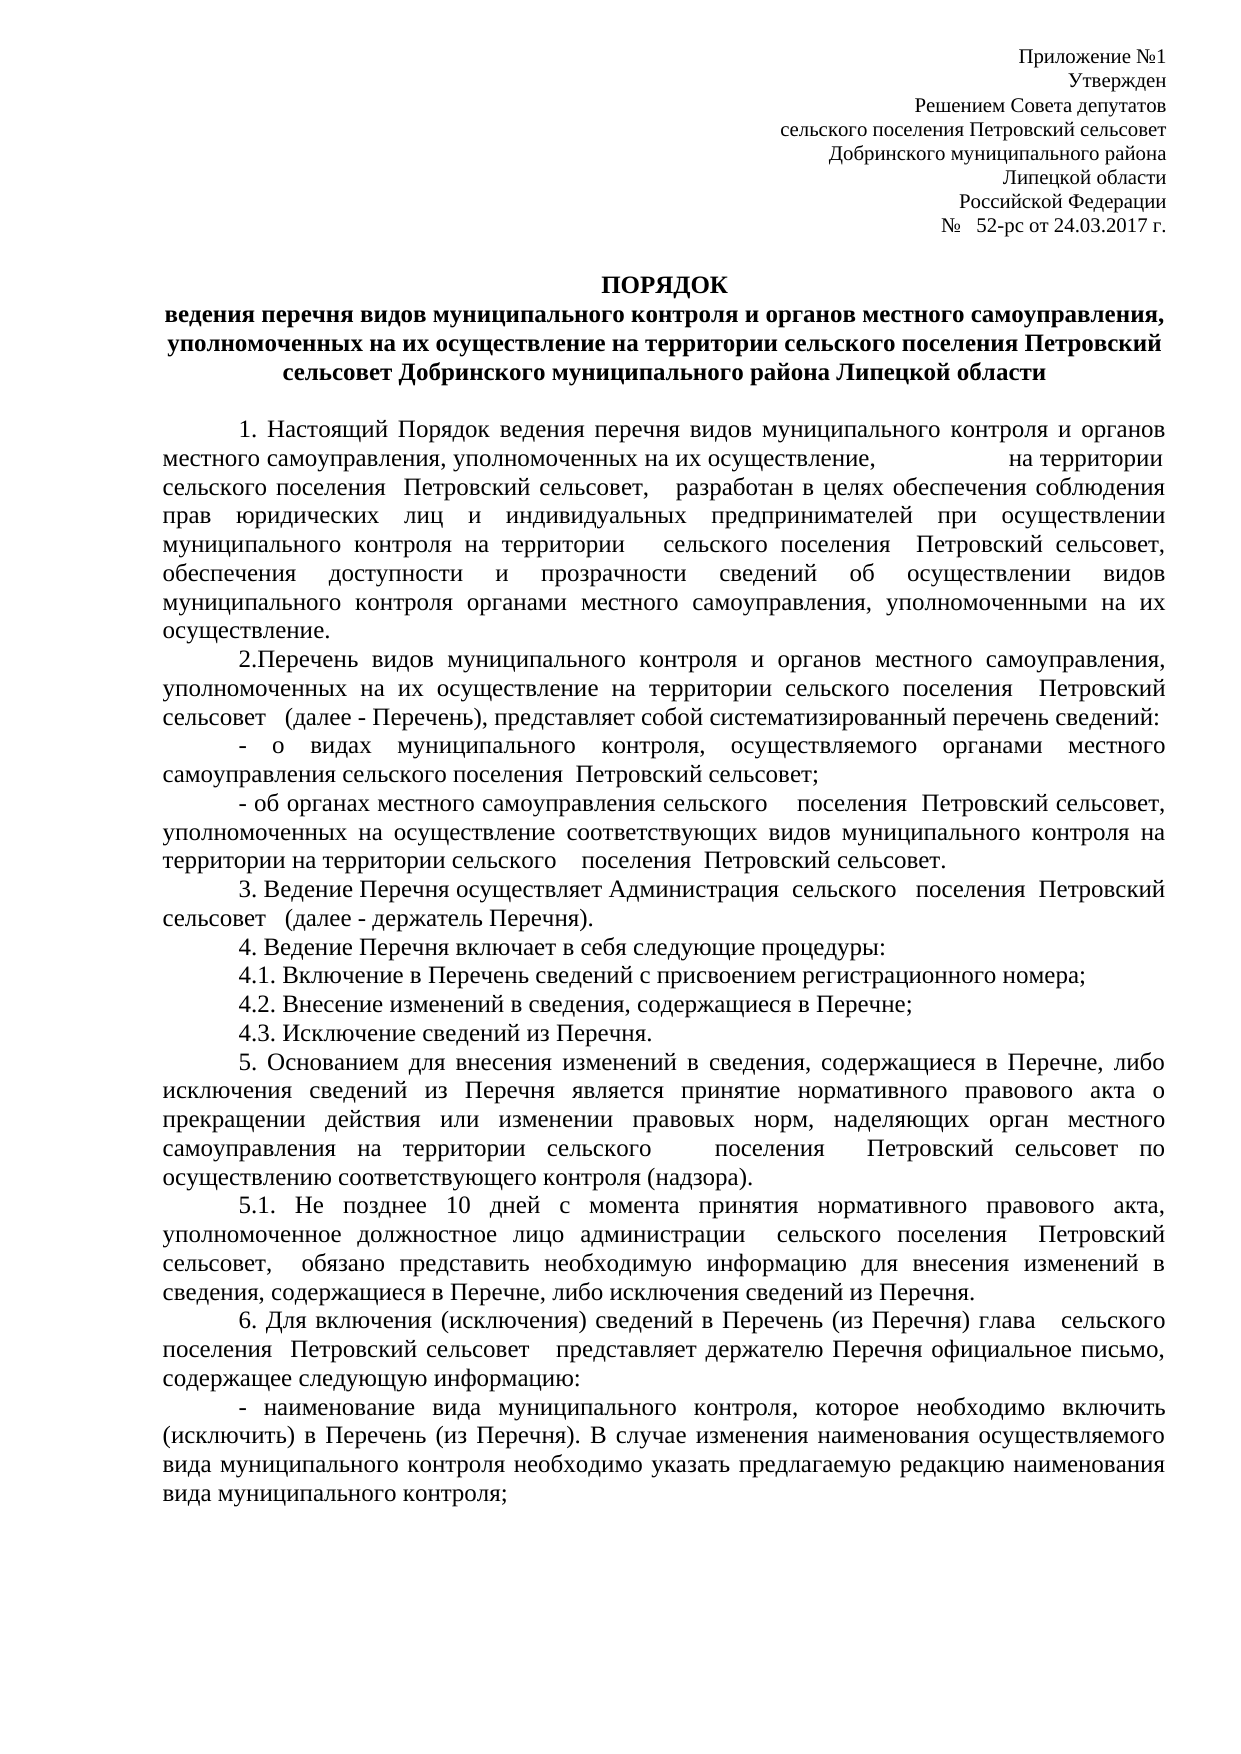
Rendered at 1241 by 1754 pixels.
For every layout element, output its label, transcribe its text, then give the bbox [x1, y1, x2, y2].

text Липецкой области [162, 165, 1166, 189]
text 4.1. Включение в Перечень сведений с присвоением регистрационного номера; [162, 960, 1166, 989]
text Решением Совета депутатов [162, 92, 1166, 117]
text 6. Для включения (исключения) сведений в Перечень (из Перечня) глава сельского поселения Петровский сельсовет представляет держателю Перечня официальное письмо, содержащее следующую информацию: [162, 1305, 1166, 1392]
text ПОРЯДОК [162, 270, 1166, 299]
text Приложение №1 [162, 44, 1166, 68]
text Российской Федерации [162, 189, 1166, 213]
text 1. Настоящий Порядок ведения перечня видов муниципального контроля и органов местного самоуправления, уполномоченных на их осуществление, на территории сельского поселения Петровский сельсовет, разработан в целях обеспечения соблюдения прав юридических лиц и индивидуальных предпринимателей при осуществлении муниципального контроля на территории сельского поселения Петровский сельсовет, обеспечения доступности и прозрачности сведений об осуществлении видов муниципального контроля органами местного самоуправления, уполномоченными на их осуществление. [162, 414, 1166, 644]
text 4. Ведение Перечня включает в себя следующие процедуры: [162, 932, 1166, 960]
text Добринского муниципального района [162, 141, 1166, 165]
text Утвержден [162, 68, 1166, 92]
text сельского поселения Петровский сельсовет [162, 117, 1166, 141]
text 5. Основанием для внесения изменений в сведения, содержащиеся в Перечне, либо исключения сведений из Перечня является принятие нормативного правового акта о прекращении действия или изменении правовых норм, наделяющих орган местного самоуправления на территории сельского поселения Петровский сельсовет по осуществлению соответствующего контроля (надзора). [162, 1047, 1166, 1190]
text № 52-рс от 24.03.2017 г. [162, 213, 1166, 237]
text 3. Ведение Перечня осуществляет Администрация сельского поселения Петровский сельсовет (далее - держатель Перечня). [162, 874, 1166, 932]
text ведения перечня видов муниципального контроля и органов местного самоуправления, уполномоченных на их осуществление на территории сельского поселения Петровский сельсовет Добринского муниципального района Липецкой области [162, 299, 1166, 385]
text - наименование вида муниципального контроля, которое необходимо включить (исключить) в Перечень (из Перечня). В случае изменения наименования осуществляемого вида муниципального контроля необходимо указать предлагаемую редакцию наименования вида муниципального контроля; [162, 1392, 1166, 1507]
text - о видах муниципального контроля, осуществляемого органами местного самоуправления сельского поселения Петровский сельсовет; [162, 730, 1166, 788]
text 5.1. Не позднее 10 дней с момента принятия нормативного правового акта, уполномоченное должностное лицо администрации сельского поселения Петровский сельсовет, обязано представить необходимую информацию для внесения изменений в сведения, содержащиеся в Перечне, либо исключения сведений из Перечня. [162, 1190, 1166, 1305]
text - об органах местного самоуправления сельского поселения Петровский сельсовет, уполномоченных на осуществление соответствующих видов муниципального контроля на территории на территории сельского поселения Петровский сельсовет. [162, 788, 1166, 874]
text 4.2. Внесение изменений в сведения, содержащиеся в Перечне; [162, 989, 1166, 1018]
text 4.3. Исключение сведений из Перечня. [162, 1018, 1166, 1047]
text 2.Перечень видов муниципального контроля и органов местного самоуправления, уполномоченных на их осуществление на территории сельского поселения Петровский сельсовет (далее - Перечень), представляет собой систематизированный перечень сведений: [162, 644, 1166, 730]
